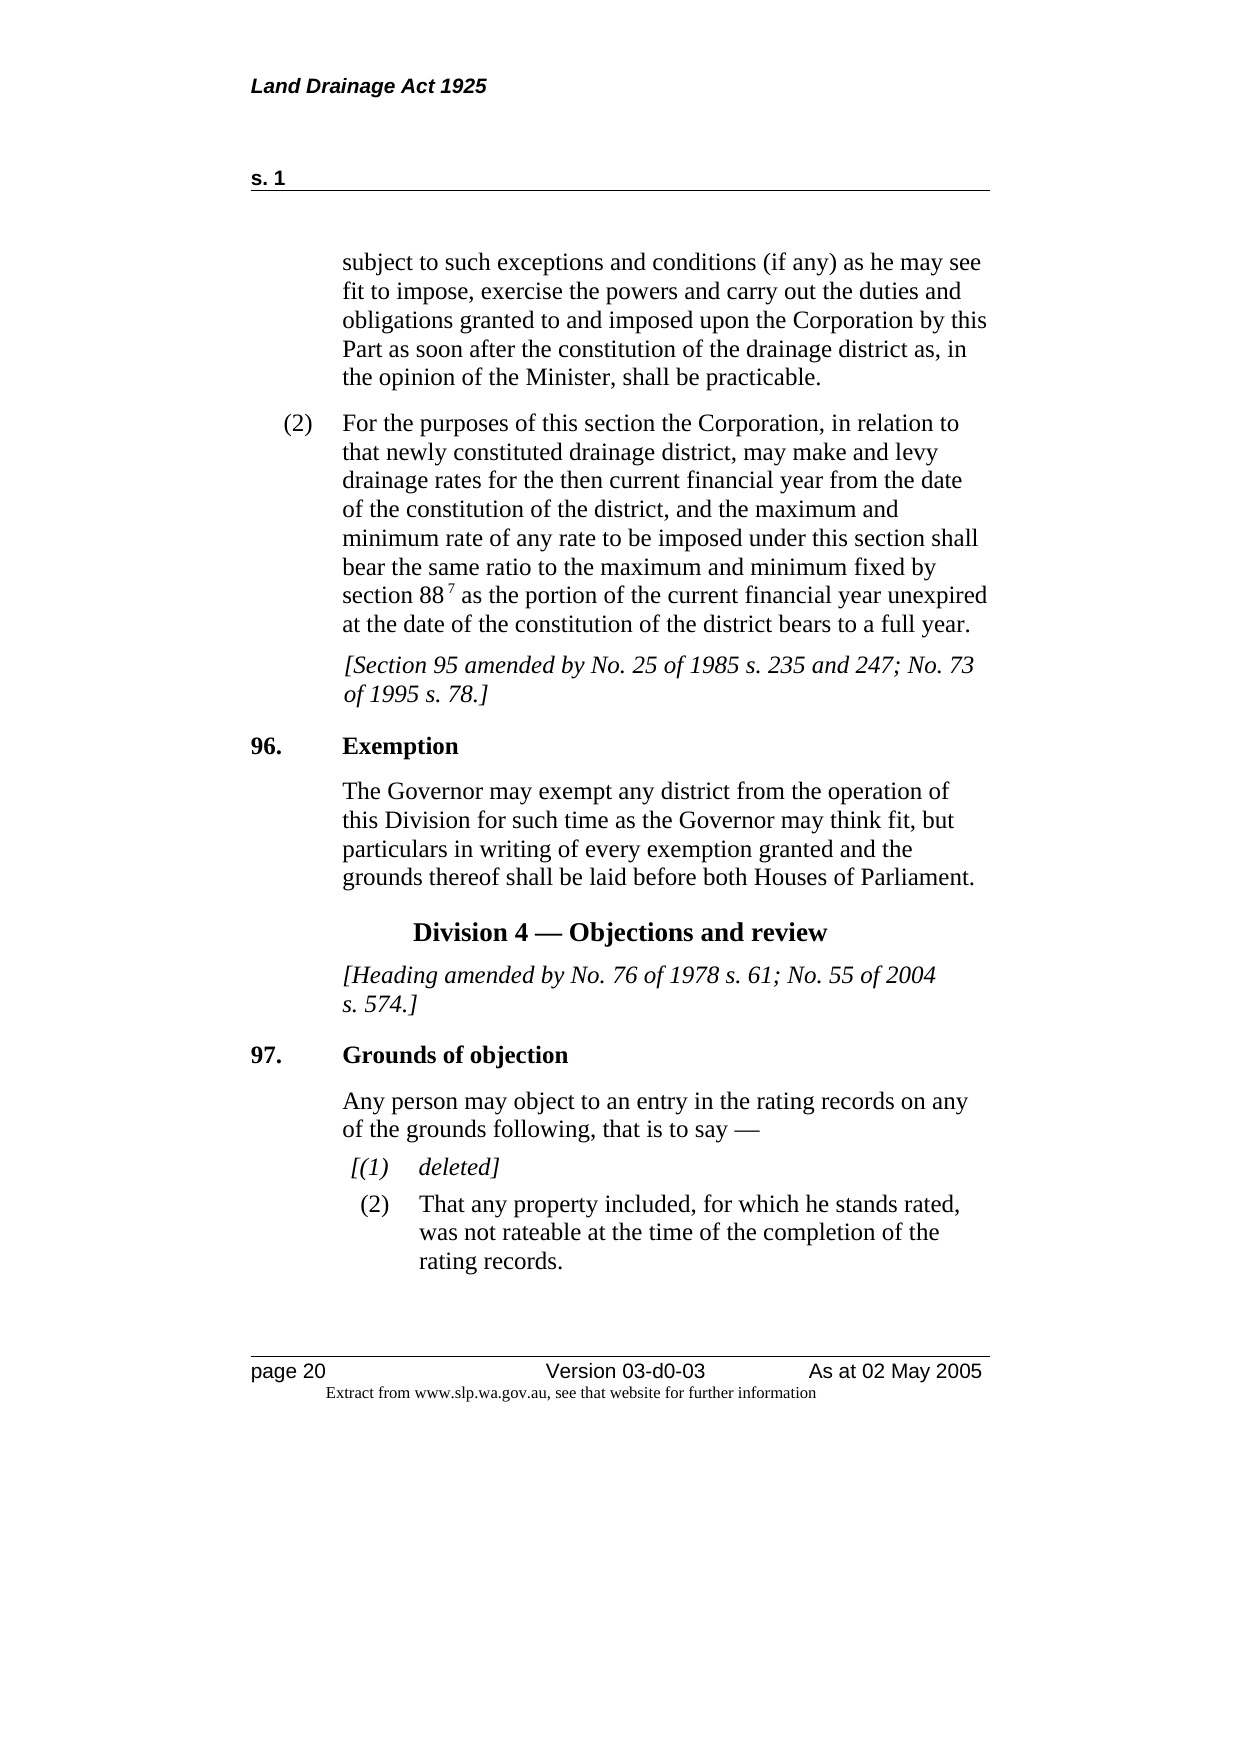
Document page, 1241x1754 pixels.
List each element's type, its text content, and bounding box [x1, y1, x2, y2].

text [(1) deleted] [251, 1152, 990, 1180]
text The Governor may exempt any district from the operation of this Division for such time as the Governor may think fit, but particulars in writing of every exemption granted and the grounds thereof shall be laid before both Houses of Parliament. [251, 776, 990, 891]
text Any person may object to an entry in the rating records on any of the grounds following, that is to say — [251, 1086, 990, 1143]
text [Section 95 amended by No. 25 of 1985 s. 235 and 247; No. 73 of 1995 s. 78.] [251, 650, 990, 708]
text (2) That any property included, for which he stands rated, was not rateable at the time of the completion of the rating records. [251, 1189, 990, 1275]
subtitle Division 4 — Objections and review [251, 916, 990, 947]
text (2) For the purposes of this section the Corporation, in relation to that newly constituted drainage district, may make and levy drainage rates for the then current financial year from the date of the constitution of the district, and the maximum and minimum rate of any rate to be imposed under this section shall bear the same ratio to the maximum and minimum fixed by section 88 7 as the portion of the current financial year unexpired at the date of the constitution of the district bears to a full year. [251, 408, 990, 638]
subtitle [Heading amended by No. 76 of 1978 s. 61; No. 55 of 2004 s. 574.] [251, 960, 990, 1017]
subtitle 96. Exemption [251, 731, 990, 759]
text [251, 247, 990, 391]
subtitle 97. Grounds of objection [251, 1040, 990, 1069]
